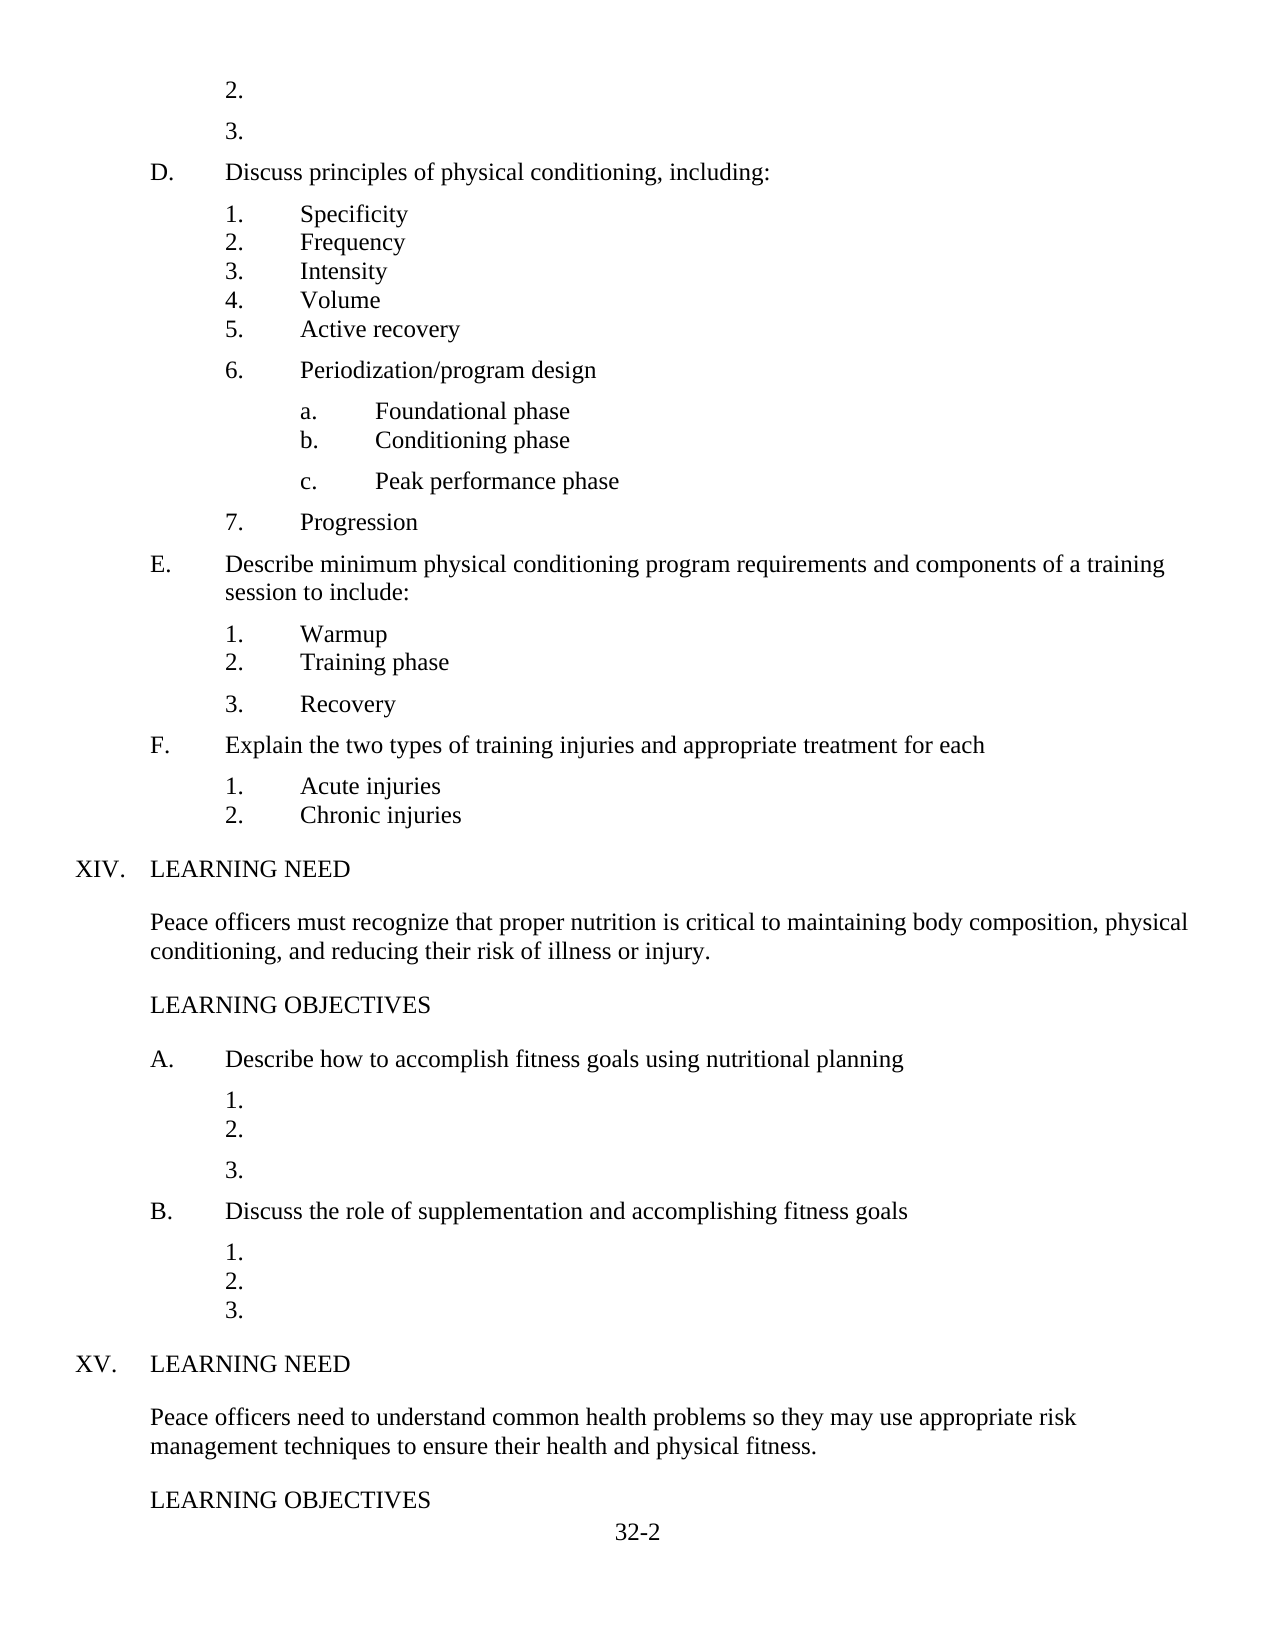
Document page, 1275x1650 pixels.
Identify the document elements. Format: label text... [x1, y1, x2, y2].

text Peace officers need to understand common health problems so they may use appropriate risk management techniques to ensure their health and physical fitness. [150, 1402, 1200, 1460]
list Conditioning phase [300, 425, 1200, 454]
list Describe minimum physical conditioning program requirements and components of a training session to include: [150, 549, 1200, 606]
list Discuss principles of physical conditioning, including: [150, 157, 1200, 186]
list Progression [225, 507, 1200, 536]
subtitle LEARNING NEED [75, 1349, 1200, 1377]
list Training phase [225, 647, 1200, 676]
list Volume [225, 285, 1200, 314]
list Peak performance phase [300, 466, 1200, 495]
list Chronic injuries [225, 800, 1200, 829]
list Warmup [225, 619, 1200, 647]
list Specificity [225, 199, 1200, 227]
list Frequency [225, 227, 1200, 256]
list Discuss the role of supplementation and accomplishing fitness goals [150, 1196, 1200, 1225]
text LEARNING OBJECTIVES [150, 1485, 1200, 1514]
list Acute injuries [225, 771, 1200, 800]
list Recovery [225, 689, 1200, 717]
list Intensity [225, 256, 1200, 285]
list Active recovery [225, 314, 1200, 342]
subtitle LEARNING NEED [75, 854, 1200, 882]
list Explain the two types of training injuries and appropriate treatment for each [150, 730, 1200, 759]
list Periodization/program design [225, 355, 1200, 384]
text Peace officers must recognize that proper nutrition is critical to maintaining body composition, physical conditioning, and reducing their risk of illness or injury. [150, 907, 1200, 965]
text LEARNING OBJECTIVES [150, 990, 1200, 1019]
list Describe how to accomplish fitness goals using nutritional planning [150, 1044, 1200, 1072]
list Foundational phase [300, 396, 1200, 425]
